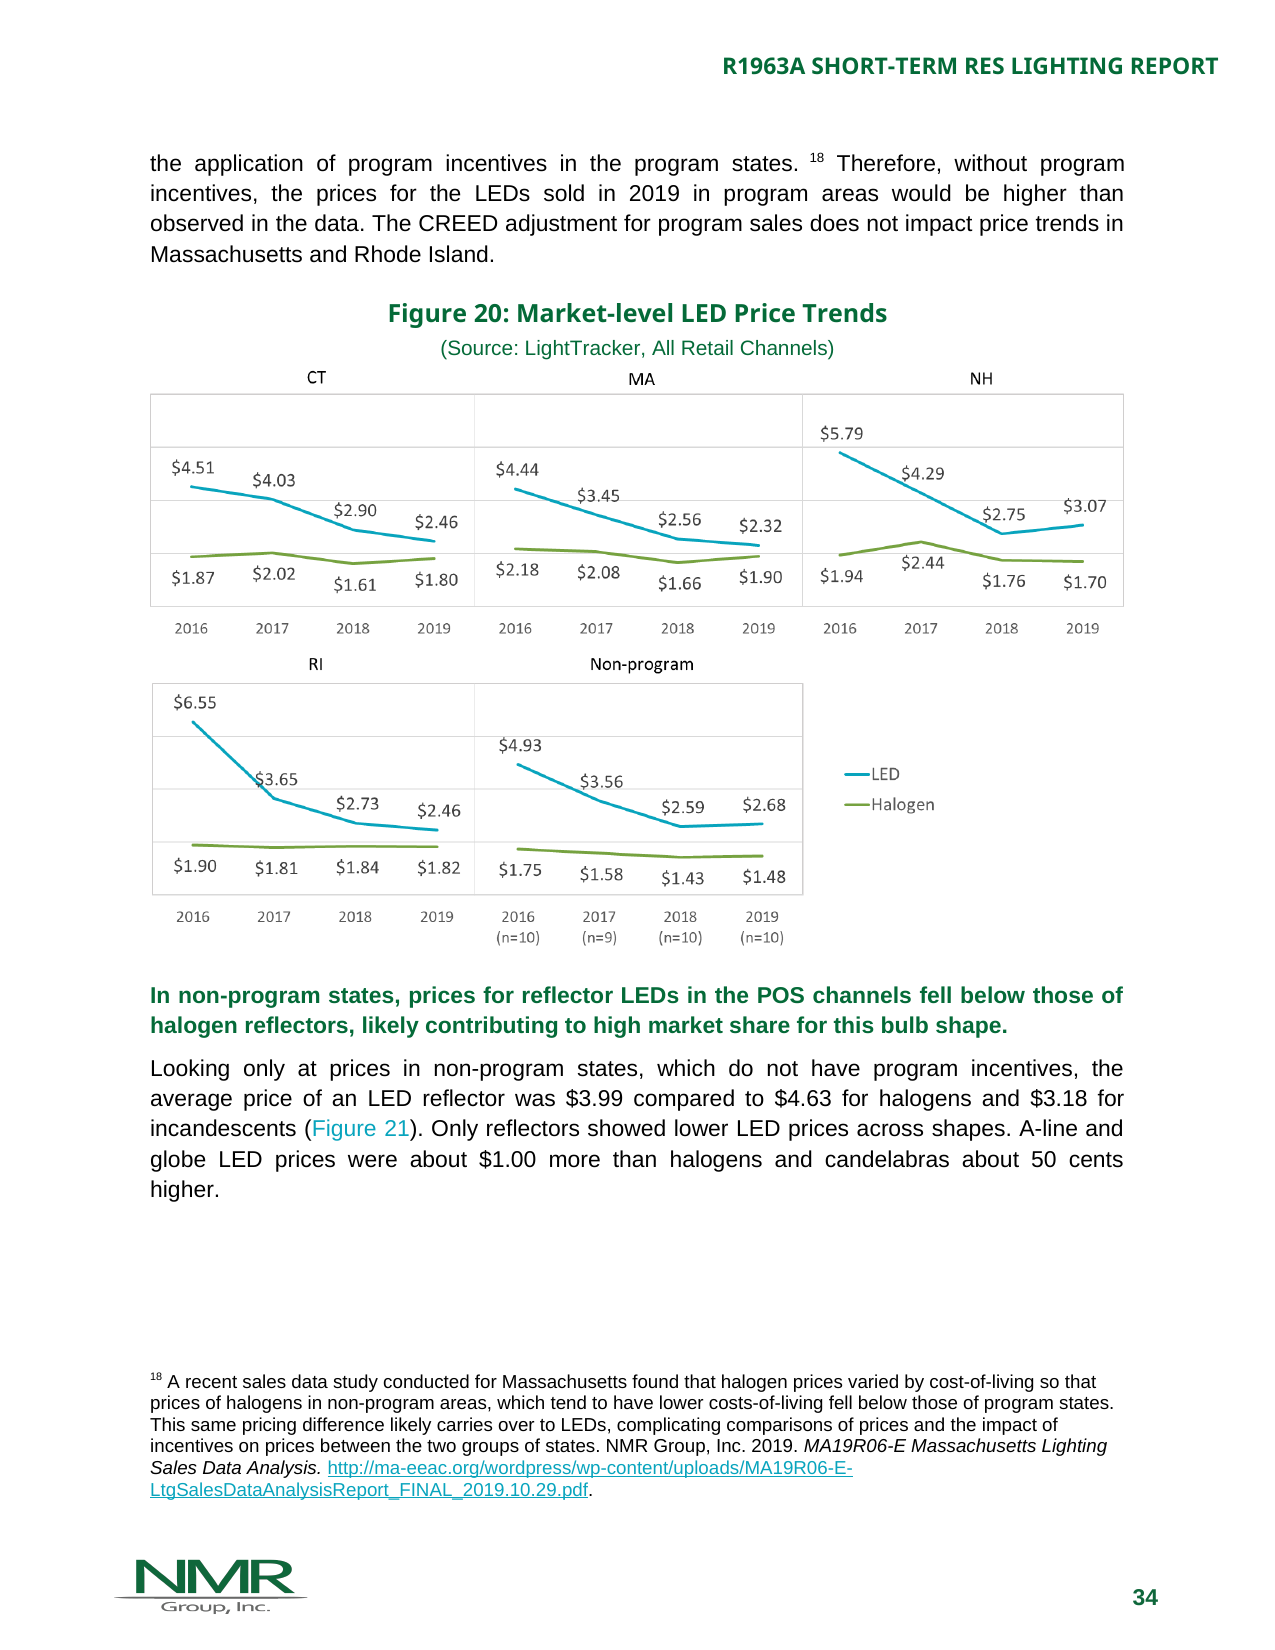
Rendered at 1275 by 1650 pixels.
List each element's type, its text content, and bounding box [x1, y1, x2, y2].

picture [113, 1554, 308, 1614]
text Looking only at prices in non-program states, which do not have program incentives, the average price of an LED reflector was $3.99 compared to $4.63 for halogens and $3.18 for incandescents (Figure 21). Only reflectors showed lower LED prices across shapes. A-line and globe LED prices were about $1.00 more than halogens and candelabras about 50 cents higher. [150, 1055, 1125, 1202]
text In non-program states, prices for reflector LEDs in the POS channels fell below those of halogen reflectors, likely contributing to high market share for this bulb shape. [150, 982, 1125, 1038]
text (Source: LightTracker, All Retail Channels) [150, 336, 1125, 360]
picture [150, 360, 1125, 954]
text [150, 150, 1125, 267]
